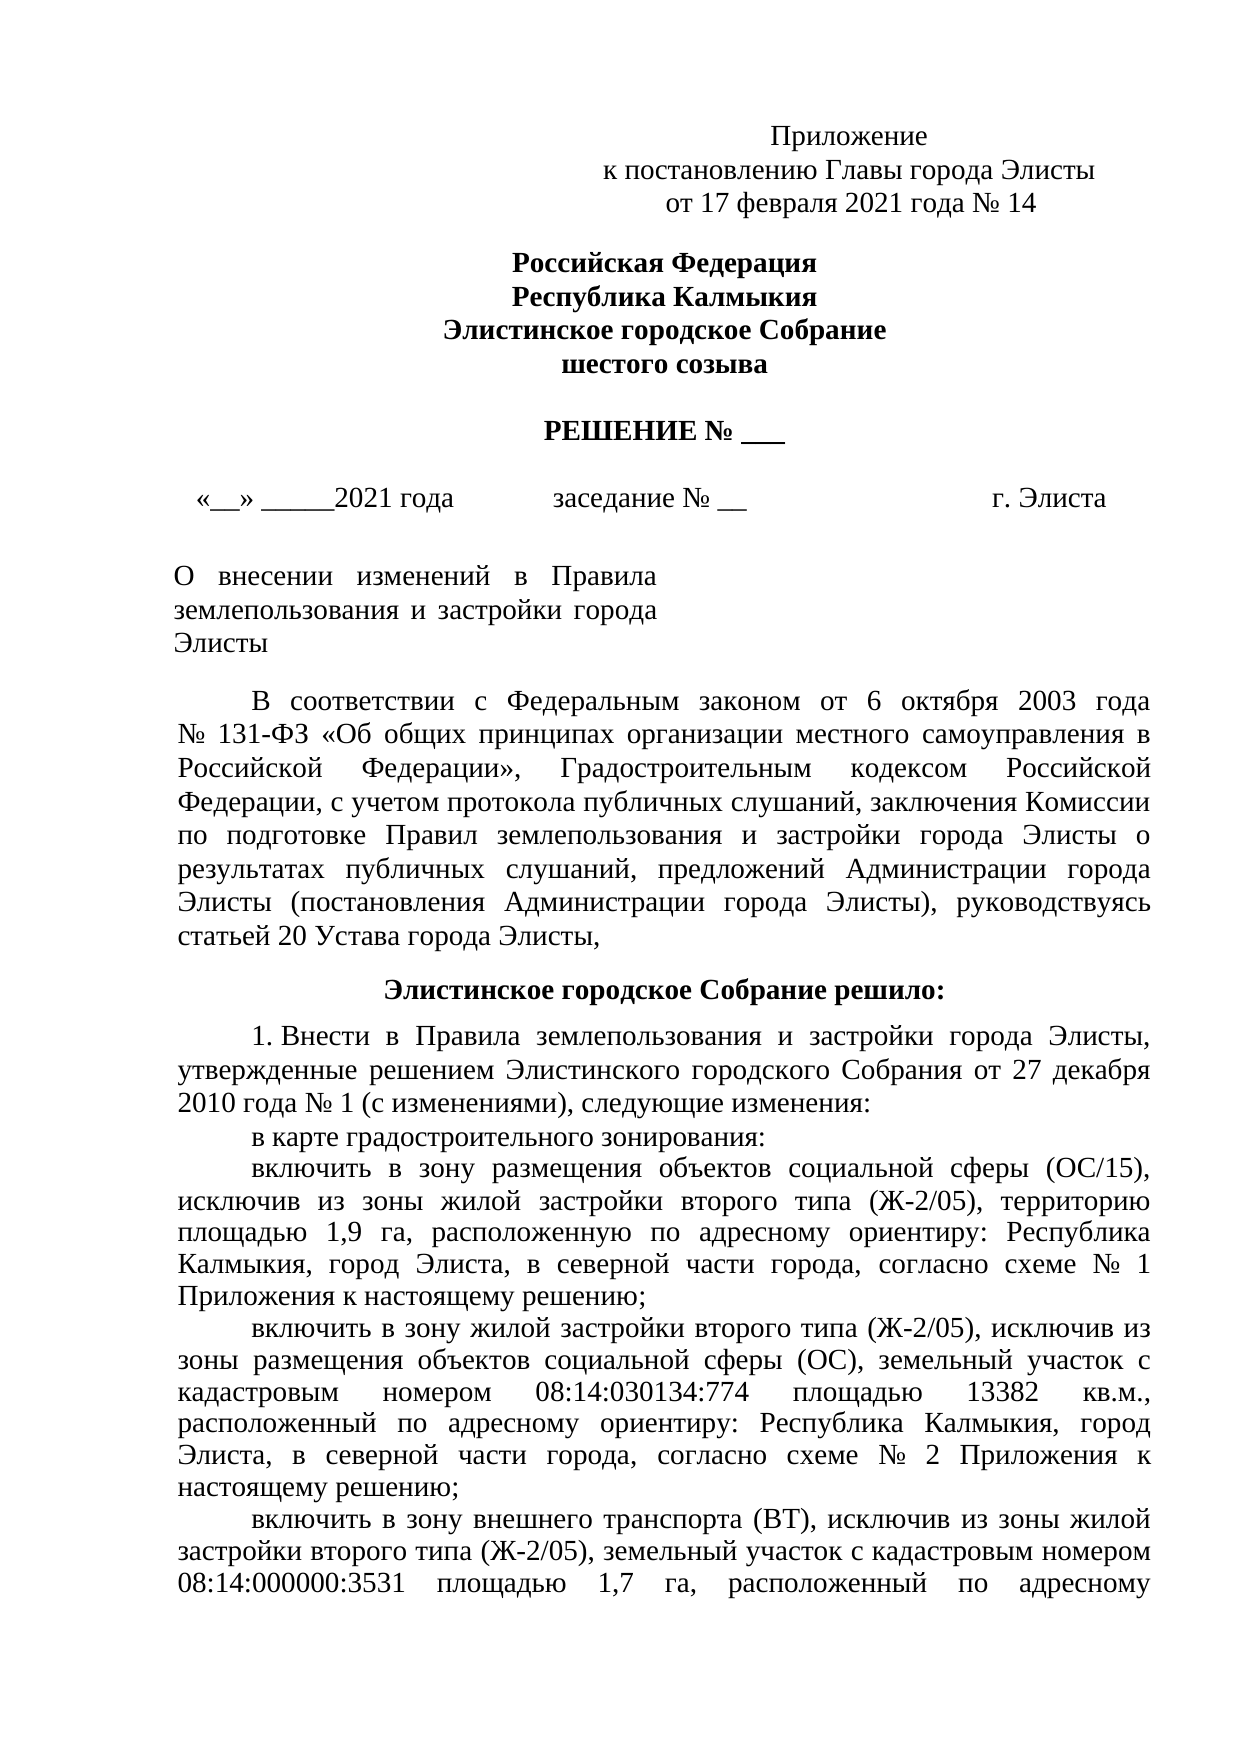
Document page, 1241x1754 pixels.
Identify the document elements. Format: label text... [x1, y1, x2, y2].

table_header Приложение к постановлению Главы города Элисты от 17 февраля 2021 года № 14 [576, 118, 1122, 245]
table_header «__» _____2021 года [177, 480, 472, 534]
text РЕШЕНИЕ № ___ [177, 413, 1152, 446]
text шестого созыва [177, 346, 1152, 379]
table_header заседание № __ [473, 480, 977, 534]
text Российская Федерация [177, 245, 1152, 279]
list Внести в Правила землепользования и застройки города Элисты, утвержденные решением Элистинского городского Собрания от 27 декабря 2010 года № 1 (с изменениями), следующие изменения: [177, 1018, 1152, 1119]
text в карте градостроительного зонирования: [177, 1119, 1147, 1152]
table_header г. Элиста [977, 480, 1152, 534]
text включить в зону размещения объектов социальной сферы (ОС/15), исключив из зоны жилой застройки второго типа (Ж-2/05), территорию площадью 1,9 га, расположенную по адресному ориентиру: Республика Калмыкия, город Элиста, в северной части города, согласно схеме № 1 Приложения к настоящему решению; [177, 1152, 1152, 1312]
table_cell О внесении изменений в Правила землепользования и застройки города Элисты [166, 534, 664, 683]
text В соответствии с Федеральным законом от 6 октября 2003 года № 131-ФЗ «Об общих принципах организации местного самоуправления в Российской Федерации», Градостроительным кодексом Российской Федерации, с учетом протокола публичных слушаний, заключения Комиссии по подготовке Правил землепользования и застройки города Элисты о результатах публичных слушаний, предложений Администрации города Элисты (постановления Администрации города Элисты), руководствуясь статьей 20 Устава города Элисты, [177, 683, 1152, 951]
text Элистинское городское Собрание решило: [177, 972, 1152, 1006]
text Республика Калмыкия [177, 279, 1152, 312]
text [177, 1503, 1152, 1598]
text Элистинское городское Собрание [177, 312, 1152, 346]
text включить в зону жилой застройки второго типа (Ж-2/05), исключив из зоны размещения объектов социальной сферы (ОС), земельный участок с кадастровым номером 08:14:030134:774 площадью 13382 кв.м., расположенный по адресному ориентиру: Республика Калмыкия, город Элиста, в северной части города, согласно схеме № 2 Приложения к настоящему решению; [177, 1312, 1152, 1503]
